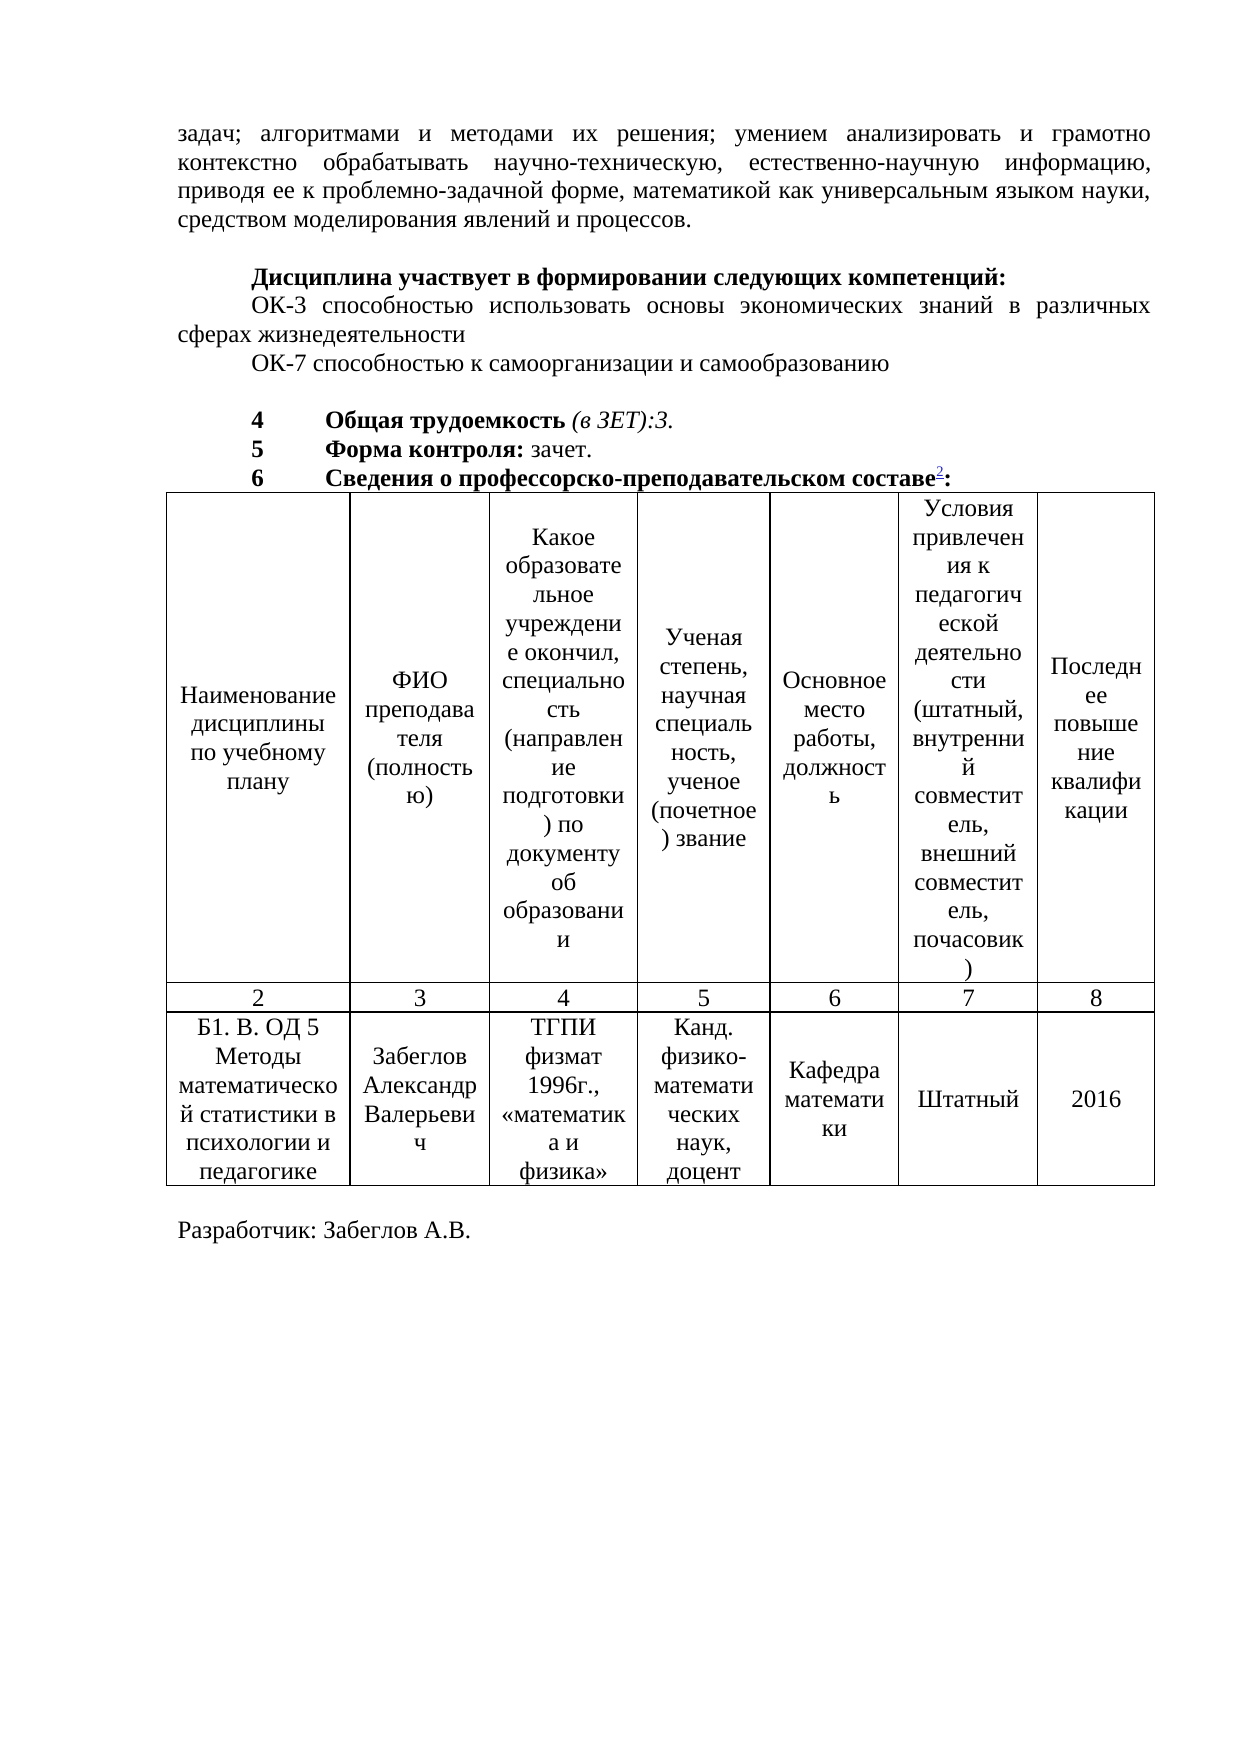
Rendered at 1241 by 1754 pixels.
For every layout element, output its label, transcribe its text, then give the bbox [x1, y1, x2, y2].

text 6 Сведения о профессорско-преподавательском составе2: [177, 463, 1152, 492]
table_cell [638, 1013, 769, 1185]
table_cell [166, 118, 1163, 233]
text 5 Форма контроля: зачет. [177, 434, 1152, 463]
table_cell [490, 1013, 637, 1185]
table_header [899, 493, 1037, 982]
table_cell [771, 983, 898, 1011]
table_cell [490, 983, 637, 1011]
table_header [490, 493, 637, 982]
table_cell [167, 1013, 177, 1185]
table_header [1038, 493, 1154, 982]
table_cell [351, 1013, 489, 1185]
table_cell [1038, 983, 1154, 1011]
text 4 Общая трудоемкость (в ЗЕТ):3. [177, 406, 1152, 434]
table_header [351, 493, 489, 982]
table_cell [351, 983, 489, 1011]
list Дисциплина участвует в формировании следующих компетенций: [177, 262, 1152, 291]
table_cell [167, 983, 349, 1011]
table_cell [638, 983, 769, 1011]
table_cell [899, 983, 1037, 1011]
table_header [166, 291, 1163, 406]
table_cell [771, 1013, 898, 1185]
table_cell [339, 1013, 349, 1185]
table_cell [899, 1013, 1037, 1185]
text Разработчик: Забеглов А.В. [177, 1215, 1152, 1243]
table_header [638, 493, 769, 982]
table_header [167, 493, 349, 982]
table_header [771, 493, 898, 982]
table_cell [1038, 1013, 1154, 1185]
